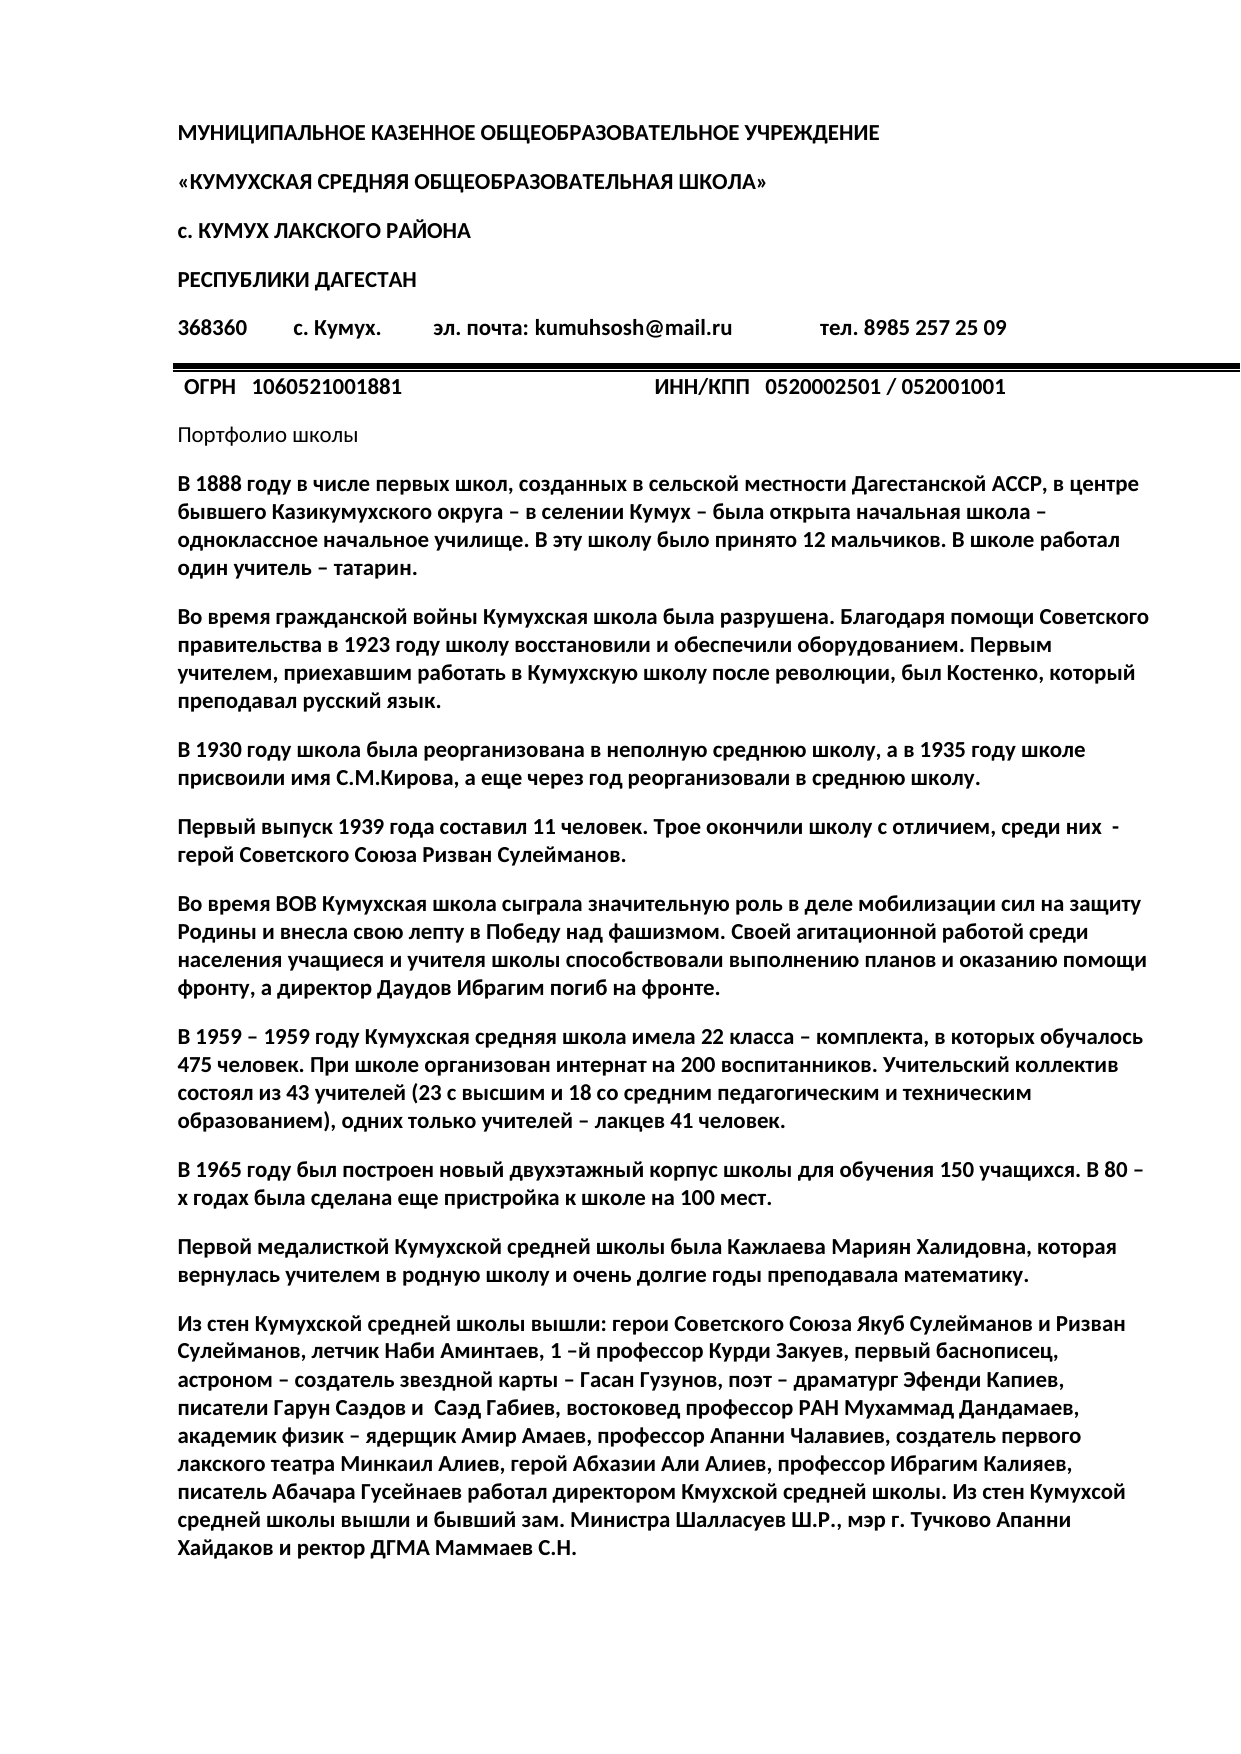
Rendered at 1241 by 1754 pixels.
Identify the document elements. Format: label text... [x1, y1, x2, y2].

table_header ОГРН 1060521001881 ИНН/КПП 0520002501 / 052001001 [173, 372, 1240, 421]
text В 1930 году школа была реорганизована в неполную среднюю школу, а в 1935 году школе присвоили имя С.М.Кирова, а еще через год реорганизовали в среднюю школу. [177, 735, 1152, 791]
text Портфолио школы [177, 421, 1152, 449]
text Из стен Кумухской средней школы вышли: герои Советского Союза Якуб Сулейманов и Ризван Сулейманов, летчик Наби Аминтаев, 1 –й профессор Курди Закуев, первый баснописец, астроном – создатель звездной карты – Гасан Гузунов, поэт – драматург Эфенди Капиев, писатели Гарун Саэдов и Саэд Габиев, востоковед профессор РАН Мухаммад Дандамаев, академик физик – ядерщик Амир Амаев, профессор Апанни Чалавиев, создатель первого лакского театра Минкаил Алиев, герой Абхазии Али Алиев, профессор Ибрагим Калияев, писатель Абачара Гусейнаев работал директором Кмухской средней школы. Из стен Кумухсой средней школы вышли и бывший зам. Министра Шалласуев Ш.Р., мэр г. Тучково Апанни Хайдаков и ректор ДГМА Маммаев С.Н. [177, 1309, 1152, 1561]
text «КУМУХСКАЯ СРЕДНЯЯ ОБЩЕОБРАЗОВАТЕЛЬНАЯ ШКОЛА» [177, 167, 1152, 195]
text В 1965 году был построен новый двухэтажный корпус школы для обучения 150 учащихся. В 80 –х годах была сделана еще пристройка к школе на 100 мест. [177, 1155, 1152, 1211]
text Первый выпуск 1939 года составил 11 человек. Трое окончили школу с отличием, среди них - герой Советского Союза Ризван Сулейманов. [177, 812, 1152, 868]
text 368360 с. Кумух. эл. почта: kumuhsosh@mail.ru тел. 8985 257 25 09 [177, 313, 1152, 342]
text Во время ВОВ Кумухская школа сыграла значительную роль в деле мобилизации сил на защиту Родины и внесла свою лепту в Победу над фашизмом. Своей агитационной работой среди населения учащиеся и учителя школы способствовали выполнению планов и оказанию помощи фронту, а директор Даудов Ибрагим погиб на фронте. [177, 889, 1152, 1001]
text Во время гражданской войны Кумухская школа была разрушена. Благодаря помощи Советского правительства в 1923 году школу восстановили и обеспечили оборудованием. Первым учителем, приехавшим работать в Кумухскую школу после революции, был Костенко, который преподавал русский язык. [177, 602, 1152, 714]
text РЕСПУБЛИКИ ДАГЕСТАН [177, 265, 1152, 293]
text с. КУМУХ ЛАКСКОГО РАЙОНА [177, 216, 1152, 244]
text В 1888 году в числе первых школ, созданных в сельской местности Дагестанской АССР, в центре бывшего Казикумухского округа – в селении Кумух – была открыта начальная школа – одноклассное начальное училище. В эту школу было принято 12 мальчиков. В школе работал один учитель – татарин. [177, 469, 1152, 582]
text Первой медалисткой Кумухской средней школы была Кажлаева Мариян Халидовна, которая вернулась учителем в родную школу и очень долгие годы преподавала математику. [177, 1232, 1152, 1288]
text В 1959 – 1959 году Кумухская средняя школа имела 22 класса – комплекта, в которых обучалось 475 человек. При школе организован интернат на 200 воспитанников. Учительский коллектив состоял из 43 учителей (23 с высшим и 18 со средним педагогическим и техническим образованием), одних только учителей – лакцев 41 человек. [177, 1022, 1152, 1134]
text МУНИЦИПАЛЬНОЕ КАЗЕННОЕ ОБЩЕОБРАЗОВАТЕЛЬНОЕ УЧРЕЖДЕНИЕ [177, 118, 1152, 146]
